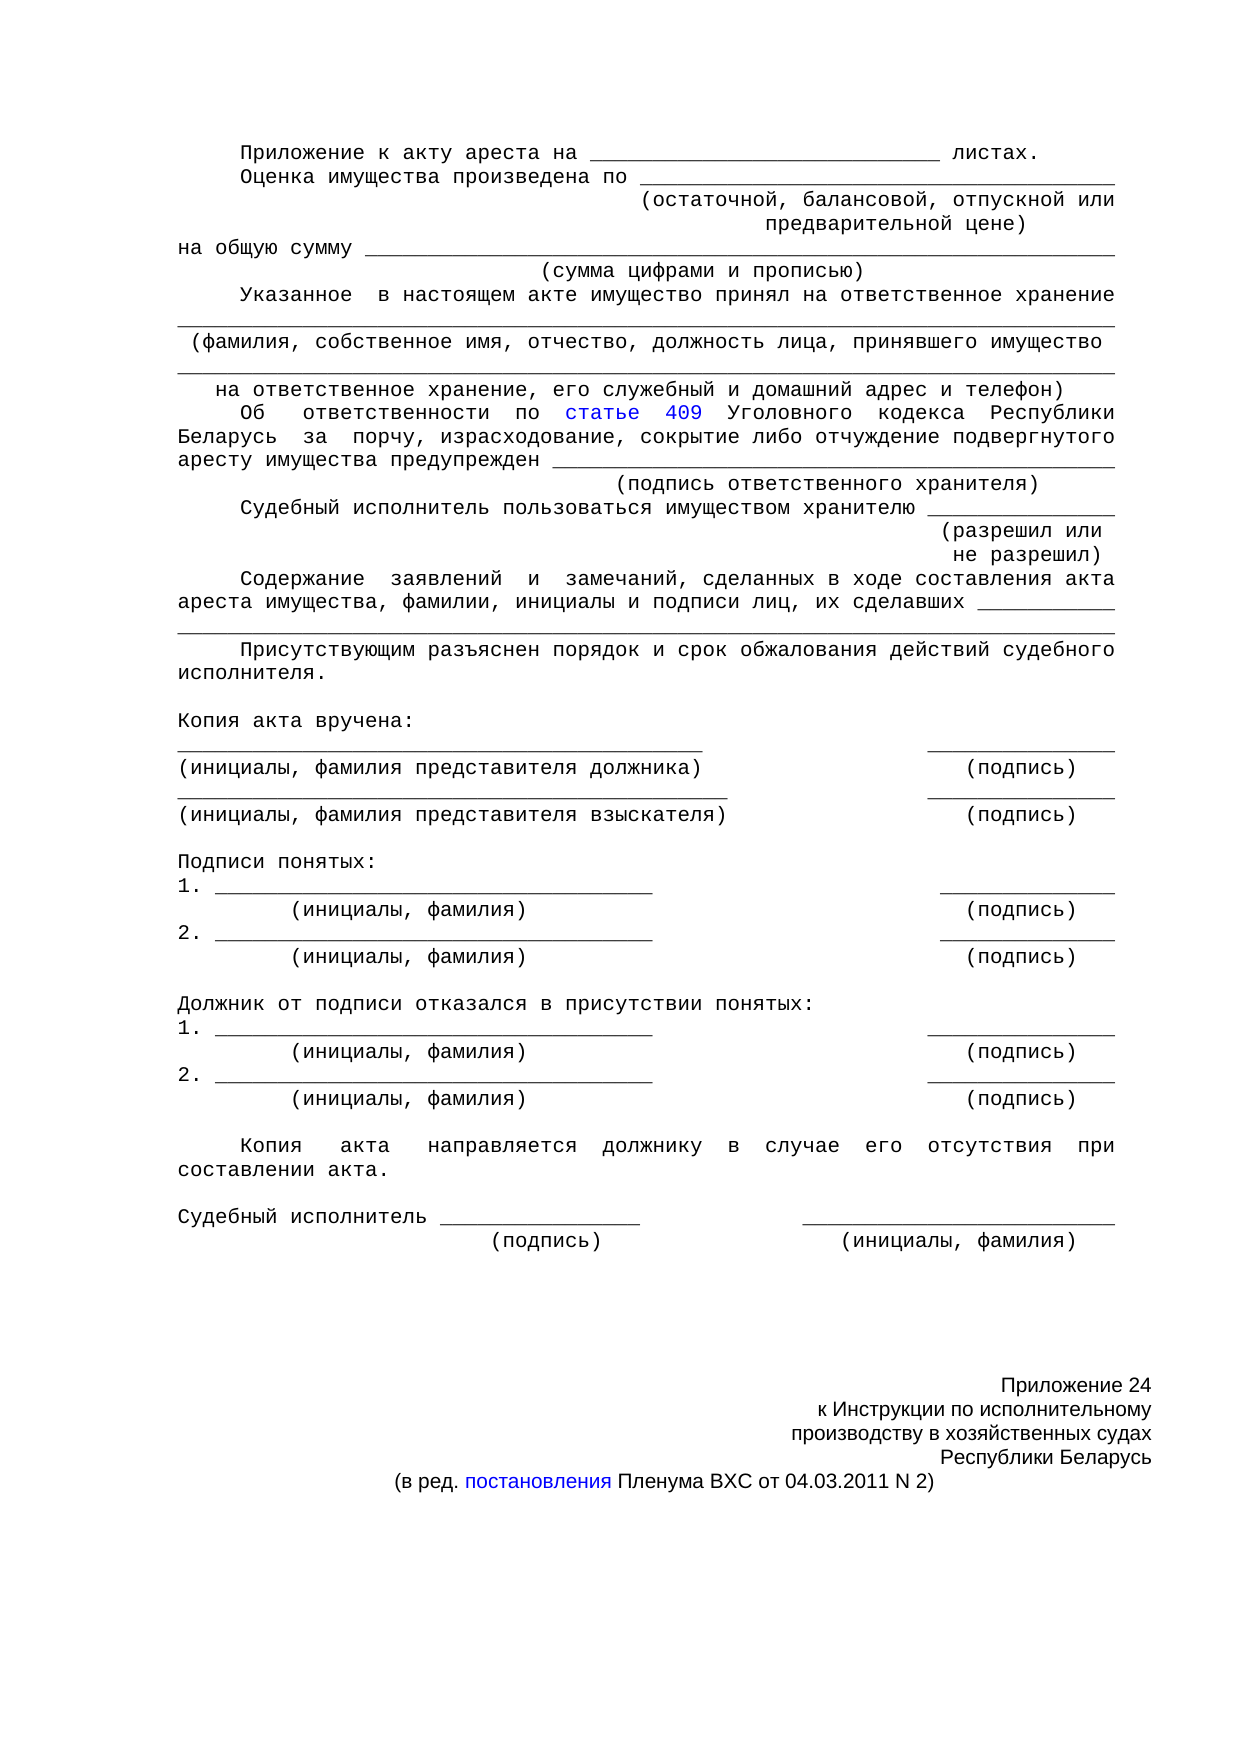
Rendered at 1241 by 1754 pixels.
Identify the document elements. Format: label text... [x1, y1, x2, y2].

text ___________________________________________________________________________ [177, 615, 1152, 639]
text Оценка имущества произведена по ______________________________________ [177, 166, 1152, 189]
text ареста имущества, фамилии, инициалы и подписи лиц, их сделавших ___________ [177, 591, 1152, 615]
text __________________________________________ _______________ [177, 733, 1152, 757]
text 1. ___________________________________ _______________ [177, 1017, 1152, 1041]
text не разрешил) [177, 544, 1152, 568]
text (инициалы, фамилия представителя взыскателя) (подпись) [177, 804, 1152, 828]
text Содержание заявлений и замечаний, сделанных в ходе составления акта [177, 568, 1152, 591]
text ___________________________________________________________________________ [177, 355, 1152, 378]
text на ответственное хранение, его служебный и домашний адрес и телефон) [177, 378, 1152, 402]
text 1. ___________________________________ ______________ [177, 875, 1152, 899]
text (фамилия, собственное имя, отчество, должность лица, принявшего имущество [177, 331, 1152, 355]
text (разрешил или [177, 520, 1152, 544]
text Присутствующим разъяснен порядок и срок обжалования действий судебного [177, 639, 1152, 662]
text 2. ___________________________________ ______________ [177, 922, 1152, 946]
text ____________________________________________ _______________ [177, 781, 1152, 804]
text Судебный исполнитель пользоваться имуществом хранителю _______________ [177, 497, 1152, 520]
text (инициалы, фамилия) (подпись) [177, 899, 1152, 922]
text (инициалы, фамилия представителя должника) (подпись) [177, 757, 1152, 781]
text (остаточной, балансовой, отпускной или [177, 189, 1152, 213]
text Беларусь за порчу, израсходование, сокрытие либо отчуждение подвергнутого [177, 426, 1152, 449]
text Подписи понятых: [177, 851, 1152, 875]
text Копия акта вручена: [177, 709, 1152, 733]
text Республики Беларусь [177, 1445, 1152, 1469]
text Судебный исполнитель ________________ _________________________ [177, 1206, 1152, 1230]
text исполнителя. [177, 662, 1152, 686]
text составлении акта. [177, 1159, 1152, 1182]
text (в ред. постановления Пленума ВХС от 04.03.2011 N 2) [177, 1469, 1152, 1493]
text (инициалы, фамилия) (подпись) [177, 946, 1152, 970]
text (сумма цифрами и прописью) [177, 260, 1152, 284]
text Копия акта направляется должнику в случае его отсутствия при [177, 1135, 1152, 1159]
text Об ответственности по статье 409 Уголовного кодекса Республики [177, 402, 1152, 426]
text (инициалы, фамилия) (подпись) [177, 1041, 1152, 1064]
text предварительной цене) [177, 213, 1152, 237]
text ___________________________________________________________________________ [177, 308, 1152, 331]
text Приложение к акту ареста на ____________________________ листах. [177, 142, 1152, 166]
text производству в хозяйственных судах [177, 1421, 1152, 1445]
text 2. ___________________________________ _______________ [177, 1064, 1152, 1088]
text Приложение 24 [177, 1373, 1152, 1397]
text (инициалы, фамилия) (подпись) [177, 1088, 1152, 1112]
text Указанное в настоящем акте имущество принял на ответственное хранение [177, 284, 1152, 308]
text к Инструкции по исполнительному [177, 1397, 1152, 1421]
text на общую сумму ____________________________________________________________ [177, 237, 1152, 260]
text (подпись) (инициалы, фамилия) [177, 1230, 1152, 1253]
text аресту имущества предупрежден _____________________________________________ [177, 449, 1152, 473]
text (подпись ответственного хранителя) [177, 473, 1152, 497]
text Должник от подписи отказался в присутствии понятых: [177, 993, 1152, 1017]
